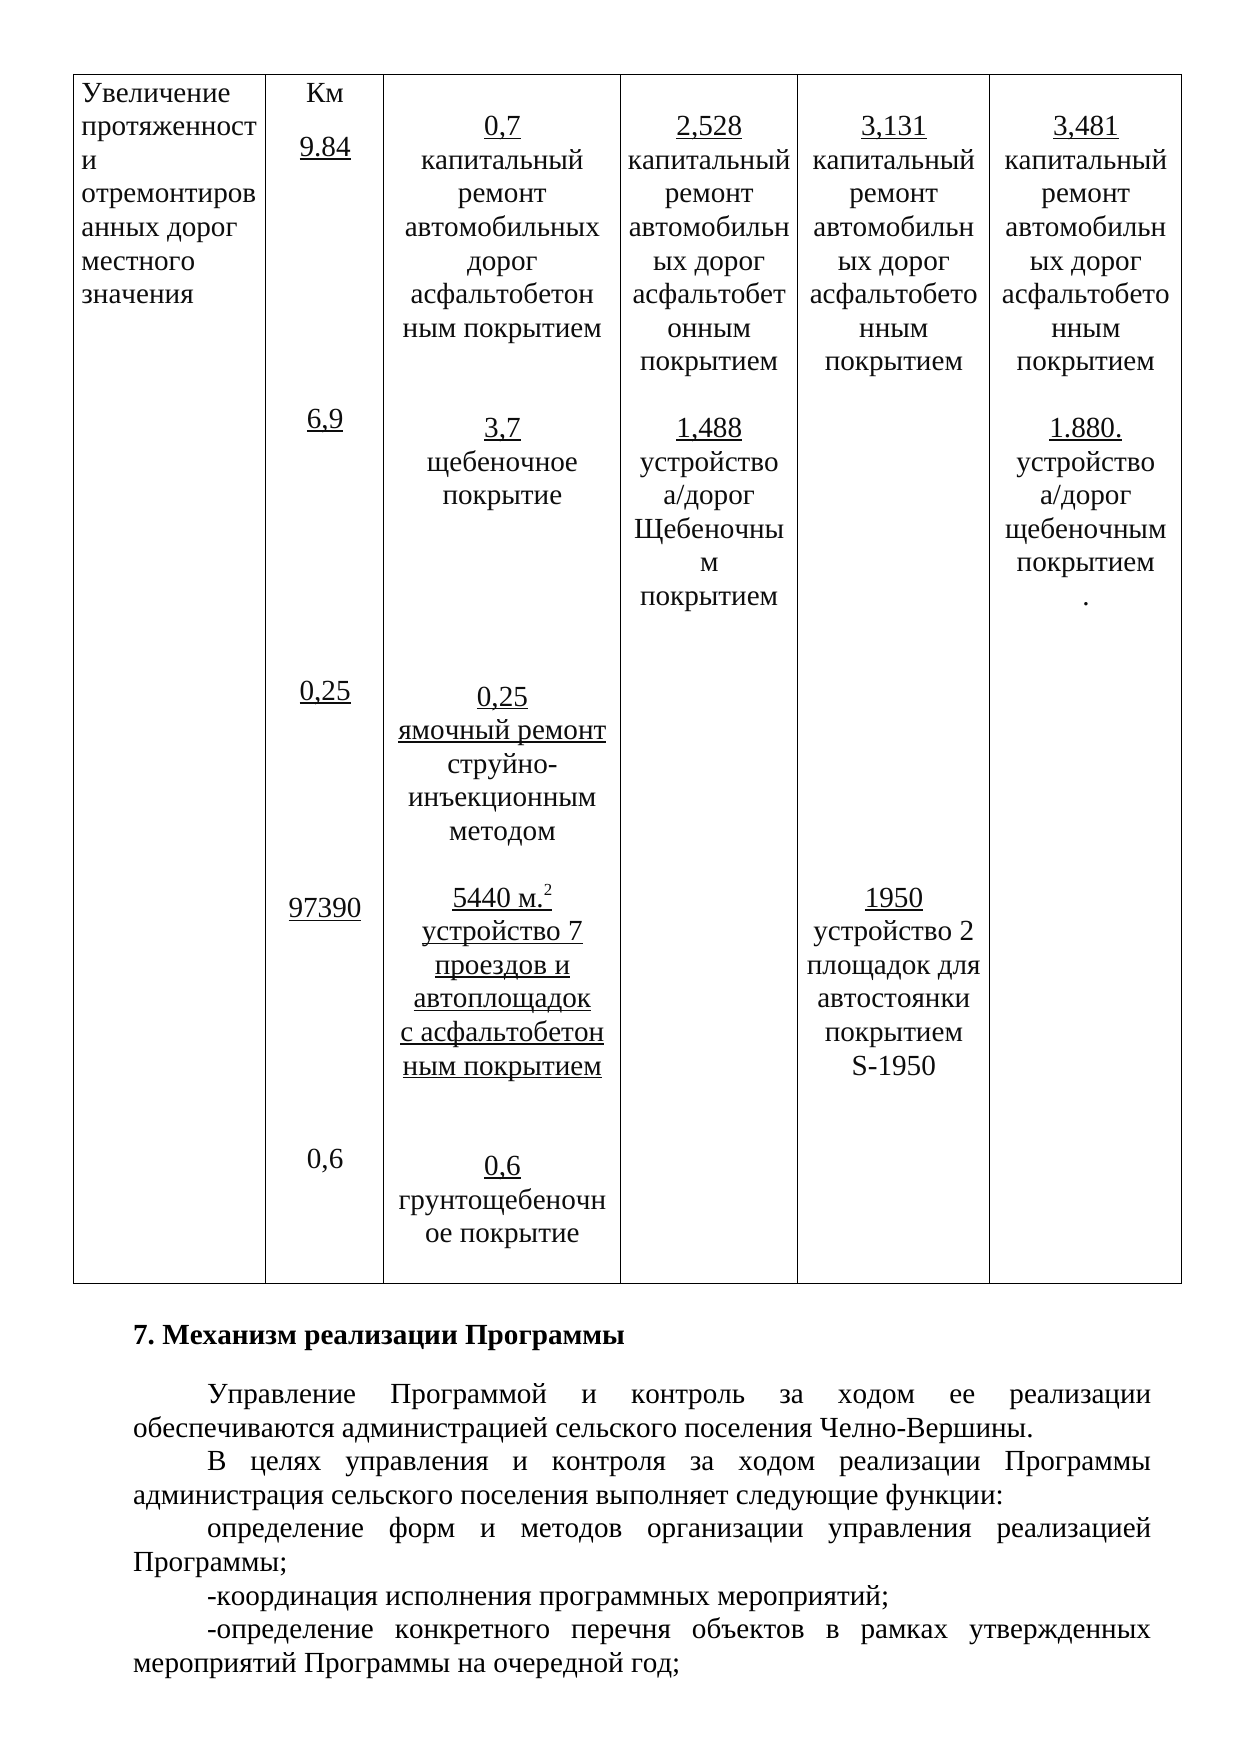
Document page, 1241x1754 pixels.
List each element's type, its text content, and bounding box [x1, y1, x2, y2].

text В целях управления и контроля за ходом реализации Программы администрация сельского поселения выполняет следующие функции: [133, 1443, 1152, 1511]
table_cell 3,481 капитальный ремонт автомобильных дорог асфальтобетонным покрытием 1.880. устройство а/дорог щебеночным покрытием . [990, 75, 1181, 1282]
text определение форм и методов организации управления реализацией Программы; [133, 1511, 1152, 1578]
text -координация исполнения программных мероприятий; [133, 1578, 1152, 1611]
text Управление Программой и контроль за ходом ее реализации обеспечиваются администрацией сельского поселения Челно-Вершины. [133, 1376, 1152, 1443]
text 7. Механизм реализации Программы [133, 1317, 1152, 1351]
table_cell 0,7 капитальный ремонт автомобильных дорог асфальтобетон ным покрытием 3,7 щебеночное покрытие 0,25 ямочный ремонт струйно-инъекционным методом 5440 м.2 устройство 7 проездов и автоплощадок с асфальтобетон ным покрытием 0,6 грунтощебеночное покрытие [384, 75, 620, 1282]
table_cell Км 9.84 6,9 0,25 97390 0,6 [266, 75, 383, 1282]
table_cell 3,131 капитальный ремонт автомобильных дорог асфальтобетонным покрытием 1950 устройство 2 площадок для автостоянки покрытием S-1950 [798, 75, 989, 1282]
table_cell Увеличение протяженности отремонтированных дорог местного значения [74, 75, 265, 1282]
table_cell 2,528 капитальный ремонт автомобильных дорог асфальтобетонным покрытием 1,488 устройство а/дорог Щебеночным покрытием [621, 75, 797, 1282]
text -определение конкретного перечня объектов в рамках утвержденных мероприятий Программы на очередной год; [133, 1611, 1152, 1678]
